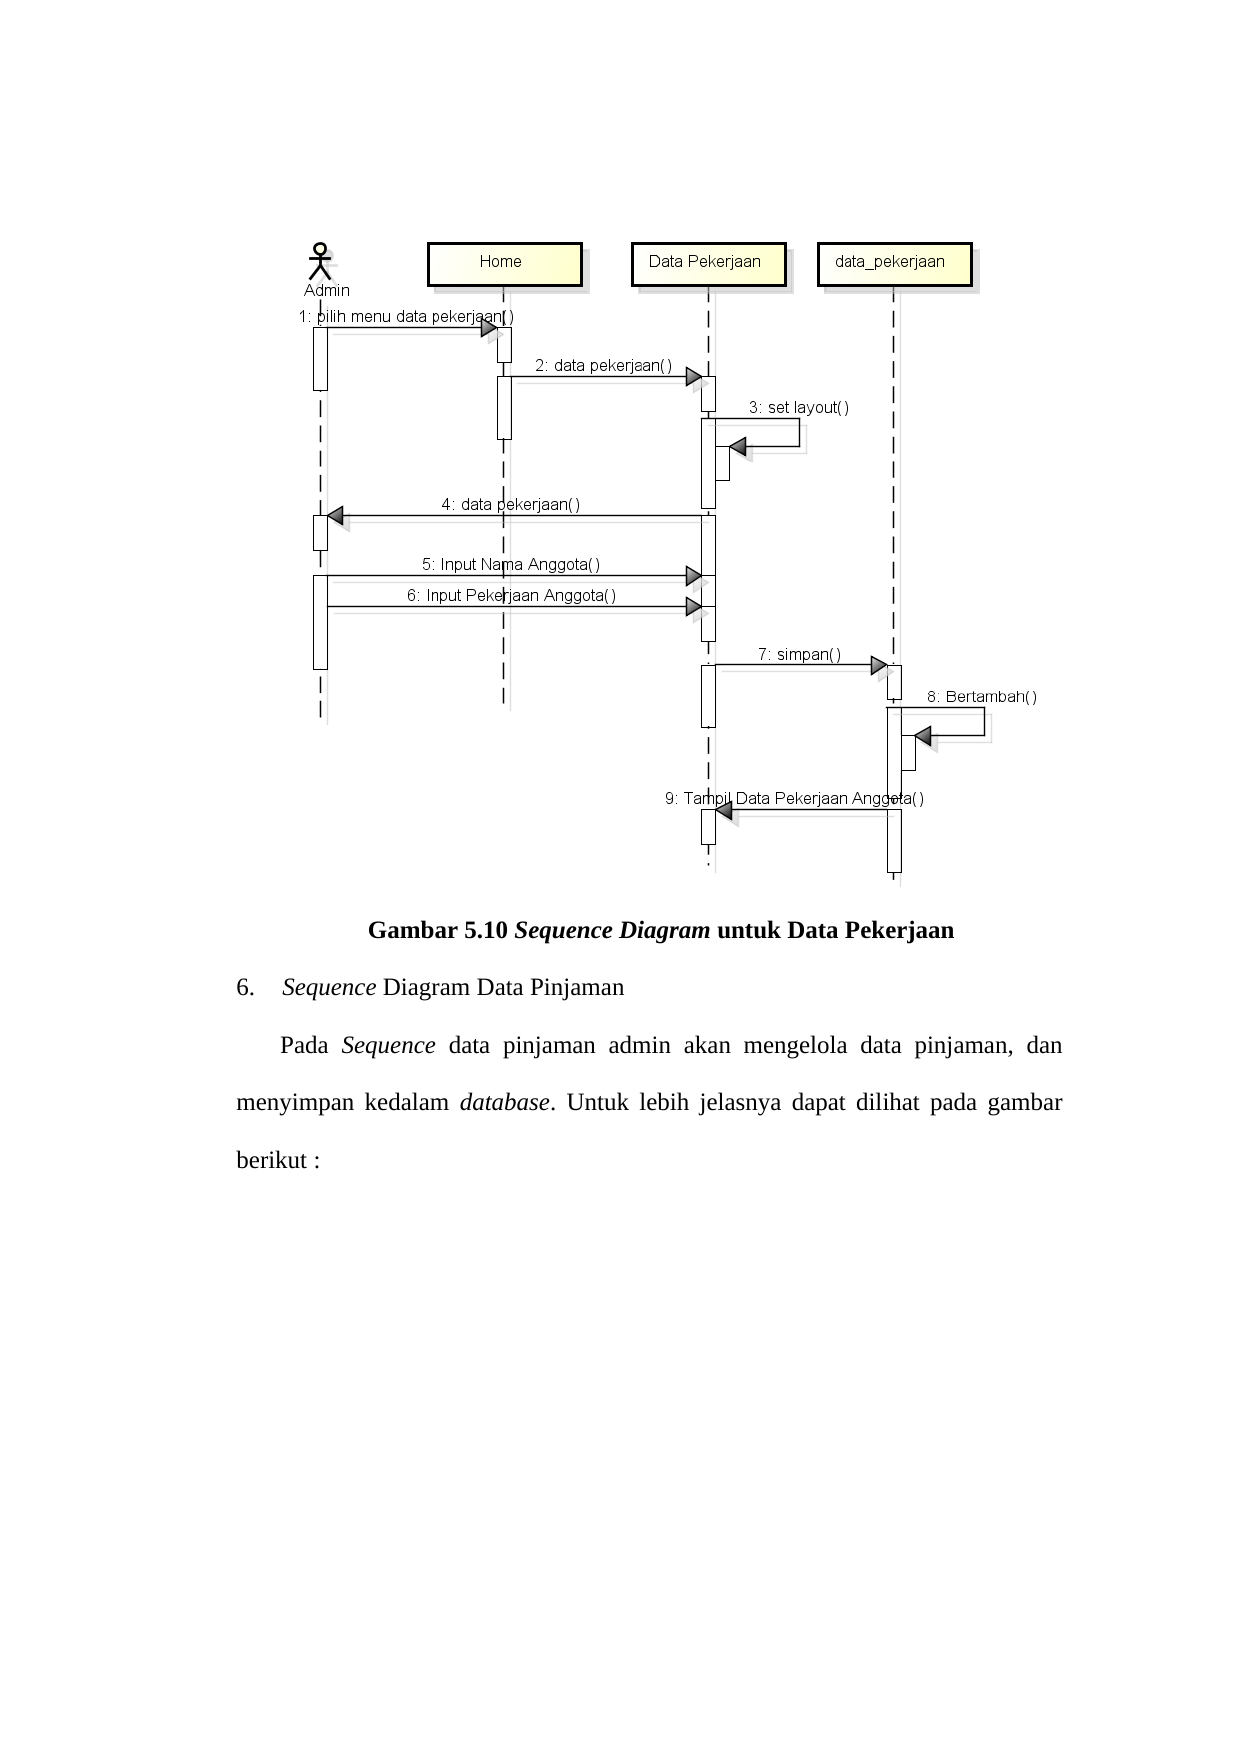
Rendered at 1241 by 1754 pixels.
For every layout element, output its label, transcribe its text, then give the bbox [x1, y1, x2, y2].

picture [299, 236, 1038, 887]
list Sequence Diagram Data Pinjaman [236, 972, 1063, 1001]
text Gambar 5.10 Sequence Diagram untuk Data Pekerjaan [259, 915, 1063, 944]
text Pada Sequence data pinjaman admin akan mengelola data pinjaman, dan menyimpan kedalam database. Untuk lebih jelasnya dapat dilihat pada gambar berikut : [236, 1030, 1063, 1174]
